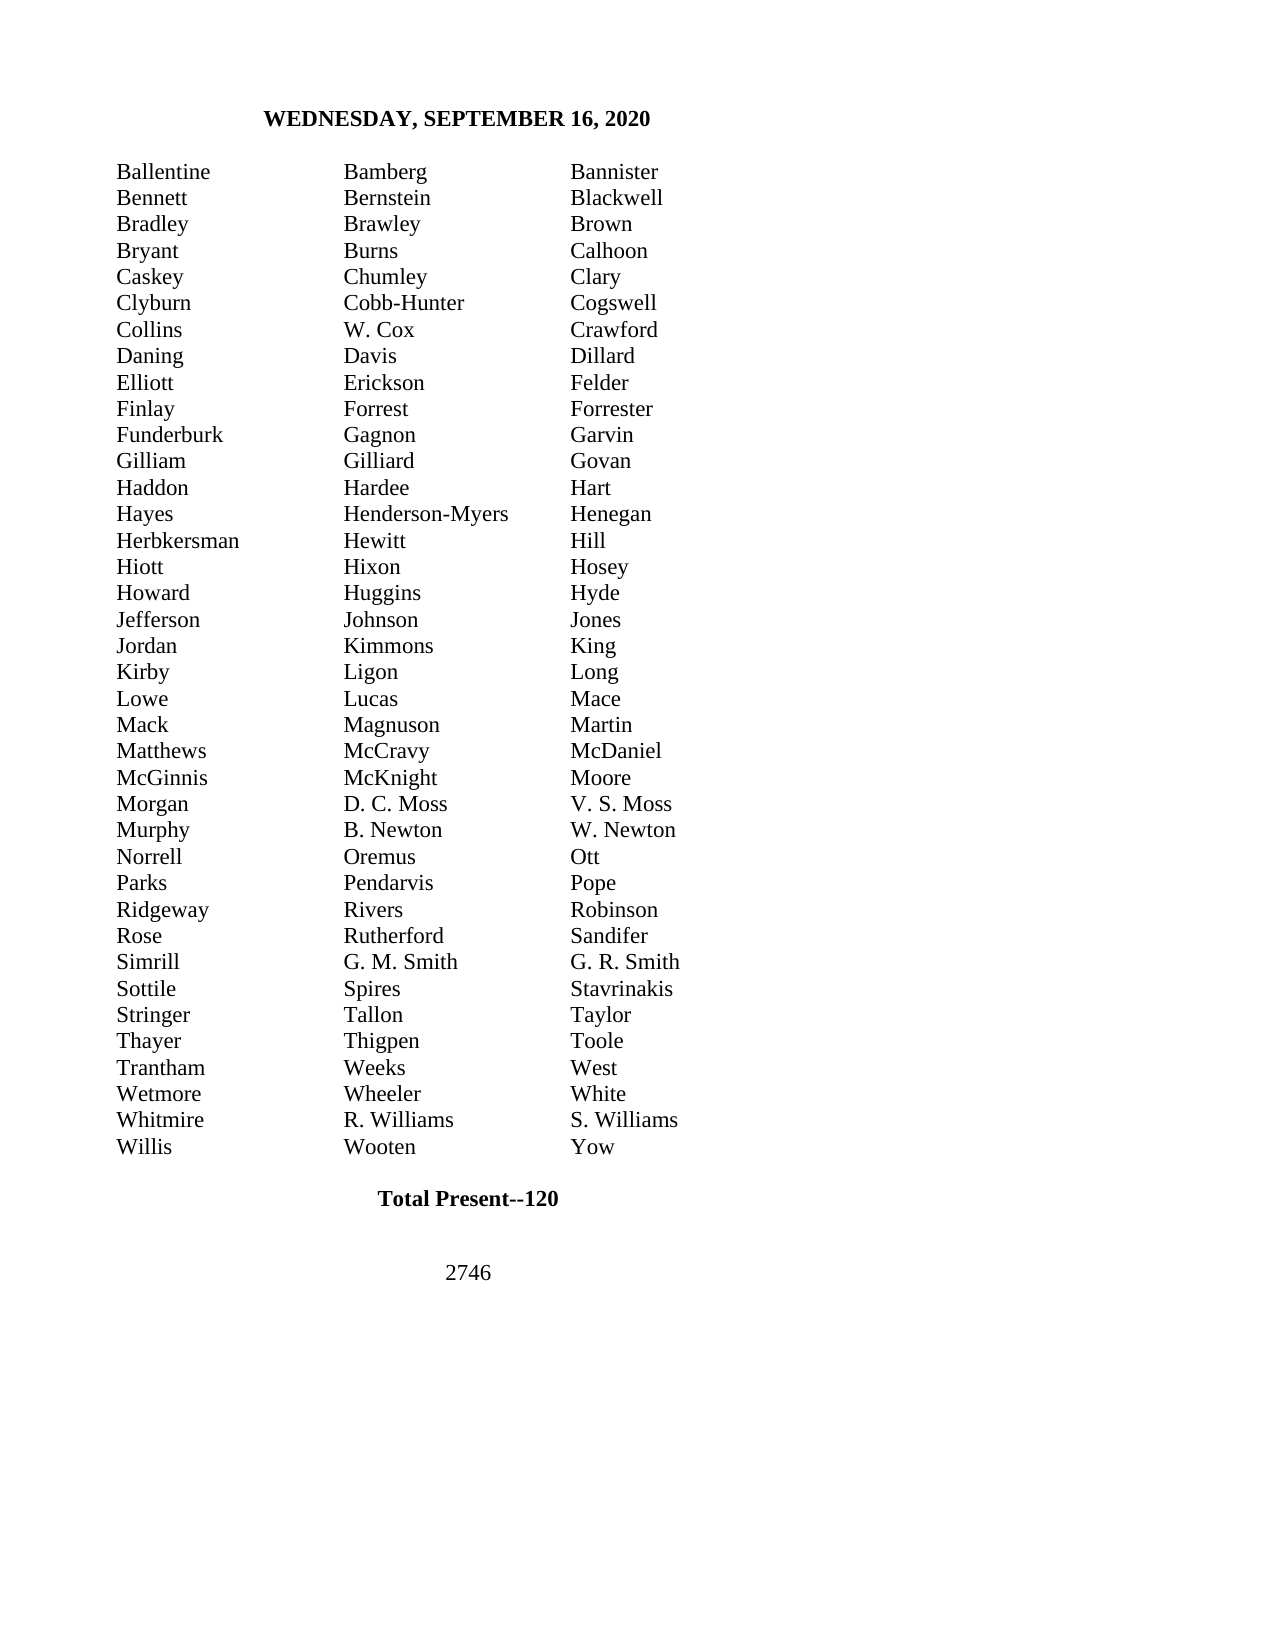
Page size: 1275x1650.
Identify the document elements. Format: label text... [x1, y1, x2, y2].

table_cell W. Newton [559, 817, 786, 843]
table_cell Wheeler [332, 1080, 559, 1106]
table_cell Whitmire [105, 1106, 332, 1133]
table_cell Jordan [105, 632, 332, 658]
table_cell Erickson [332, 369, 559, 395]
table_cell Calhoon [559, 237, 786, 263]
table_cell Cogswell [559, 290, 786, 316]
table_cell Hayes [105, 500, 332, 527]
table_cell Daning [105, 342, 332, 368]
table_cell Hewitt [332, 527, 559, 553]
table_cell Thayer [105, 1028, 332, 1054]
table_cell Gilliard [332, 448, 559, 474]
table_cell Martin [559, 711, 786, 737]
table_cell McDaniel [559, 738, 786, 764]
table_cell Dillard [559, 342, 786, 368]
table_cell Bradley [105, 210, 332, 237]
table_cell Caskey [105, 263, 332, 289]
table_cell Blackwell [559, 184, 786, 210]
table_cell Magnuson [332, 711, 559, 737]
table_cell Murphy [105, 817, 332, 843]
table_cell Stringer [105, 1001, 332, 1027]
table_cell Trantham [105, 1054, 332, 1080]
table_cell Johnson [332, 606, 559, 632]
table_cell Kirby [105, 659, 332, 685]
table_cell Pendarvis [332, 869, 559, 896]
table_cell Felder [559, 369, 786, 395]
table_cell S. Williams [559, 1106, 786, 1133]
table_cell D. C. Moss [332, 790, 559, 817]
table_cell Cobb-Hunter [332, 290, 559, 316]
table_cell McKnight [332, 764, 559, 790]
table_cell Hardee [332, 474, 559, 500]
table_cell Yow [559, 1133, 786, 1159]
table_cell Hyde [559, 579, 786, 606]
table_cell Brown [559, 210, 786, 237]
table_cell Forrest [332, 395, 559, 421]
table_cell Gagnon [332, 421, 559, 448]
table_cell McGinnis [105, 764, 332, 790]
table_cell Henderson-Myers [332, 500, 559, 527]
table_cell Hill [559, 527, 786, 553]
table_cell Willis [105, 1133, 332, 1159]
table_cell G. M. Smith [332, 948, 559, 975]
table_cell Crawford [559, 316, 786, 342]
text Total Present--120 [127, 1186, 786, 1212]
table_cell Rose [105, 922, 332, 948]
table_cell Govan [559, 448, 786, 474]
table_cell Hixon [332, 553, 559, 579]
table_cell Forrester [559, 395, 786, 421]
table_cell Collins [105, 316, 332, 342]
table_cell Norrell [105, 843, 332, 869]
table_cell Tallon [332, 1001, 559, 1027]
table_cell West [559, 1054, 786, 1080]
table_cell Wooten [332, 1133, 559, 1159]
table_cell Wetmore [105, 1080, 332, 1106]
table_cell Sottile [105, 975, 332, 1001]
table_cell Brawley [332, 210, 559, 237]
table_cell Herbkersman [105, 527, 332, 553]
table_cell Pope [559, 869, 786, 896]
table_cell Chumley [332, 263, 559, 289]
table_cell Stavrinakis [559, 975, 786, 1001]
table_cell Davis [332, 342, 559, 368]
table_cell Finlay [105, 395, 332, 421]
table_cell Simrill [105, 948, 332, 975]
table_cell Henegan [559, 500, 786, 527]
table_cell Funderburk [105, 421, 332, 448]
table_cell Ligon [332, 659, 559, 685]
table_cell Hiott [105, 553, 332, 579]
table_cell Bernstein [332, 184, 559, 210]
table_cell Gilliam [105, 448, 332, 474]
table_cell Clary [559, 263, 786, 289]
table_cell Thigpen [332, 1028, 559, 1054]
table_cell Lowe [105, 685, 332, 711]
table_cell Rivers [332, 896, 559, 922]
table_cell Mack [105, 711, 332, 737]
table_cell Parks [105, 869, 332, 896]
table_cell Jefferson [105, 606, 332, 632]
table_cell Oremus [332, 843, 559, 869]
table_cell Morgan [105, 790, 332, 817]
table_cell Robinson [559, 896, 786, 922]
table_cell Spires [332, 975, 559, 1001]
table_cell R. Williams [332, 1106, 559, 1133]
table_cell Ott [559, 843, 786, 869]
table_cell Haddon [105, 474, 332, 500]
table_cell White [559, 1080, 786, 1106]
table_cell Elliott [105, 369, 332, 395]
table_cell Taylor [559, 1001, 786, 1027]
table_cell Bamberg [332, 158, 559, 184]
table_cell Rutherford [332, 922, 559, 948]
table_cell Weeks [332, 1054, 559, 1080]
table_cell Kimmons [332, 632, 559, 658]
table_cell Toole [559, 1028, 786, 1054]
table_cell Ridgeway [105, 896, 332, 922]
table_cell Matthews [105, 738, 332, 764]
table_cell V. S. Moss [559, 790, 786, 817]
table_cell Hart [559, 474, 786, 500]
table_cell Jones [559, 606, 786, 632]
table_cell Hosey [559, 553, 786, 579]
table_cell B. Newton [332, 817, 559, 843]
table_cell Moore [559, 764, 786, 790]
table_cell Ballentine [105, 158, 332, 184]
table_cell Lucas [332, 685, 559, 711]
table_cell Huggins [332, 579, 559, 606]
table_cell McCravy [332, 738, 559, 764]
table_cell Burns [332, 237, 559, 263]
table_cell W. Cox [332, 316, 559, 342]
table_cell G. R. Smith [559, 948, 786, 975]
table_cell Bennett [105, 184, 332, 210]
table_cell King [559, 632, 786, 658]
table_cell Garvin [559, 421, 786, 448]
table_cell Long [559, 659, 786, 685]
table_cell Howard [105, 579, 332, 606]
table_cell Clyburn [105, 290, 332, 316]
table_cell Sandifer [559, 922, 786, 948]
table_cell Mace [559, 685, 786, 711]
table_cell Bannister [559, 158, 786, 184]
table_cell Bryant [105, 237, 332, 263]
